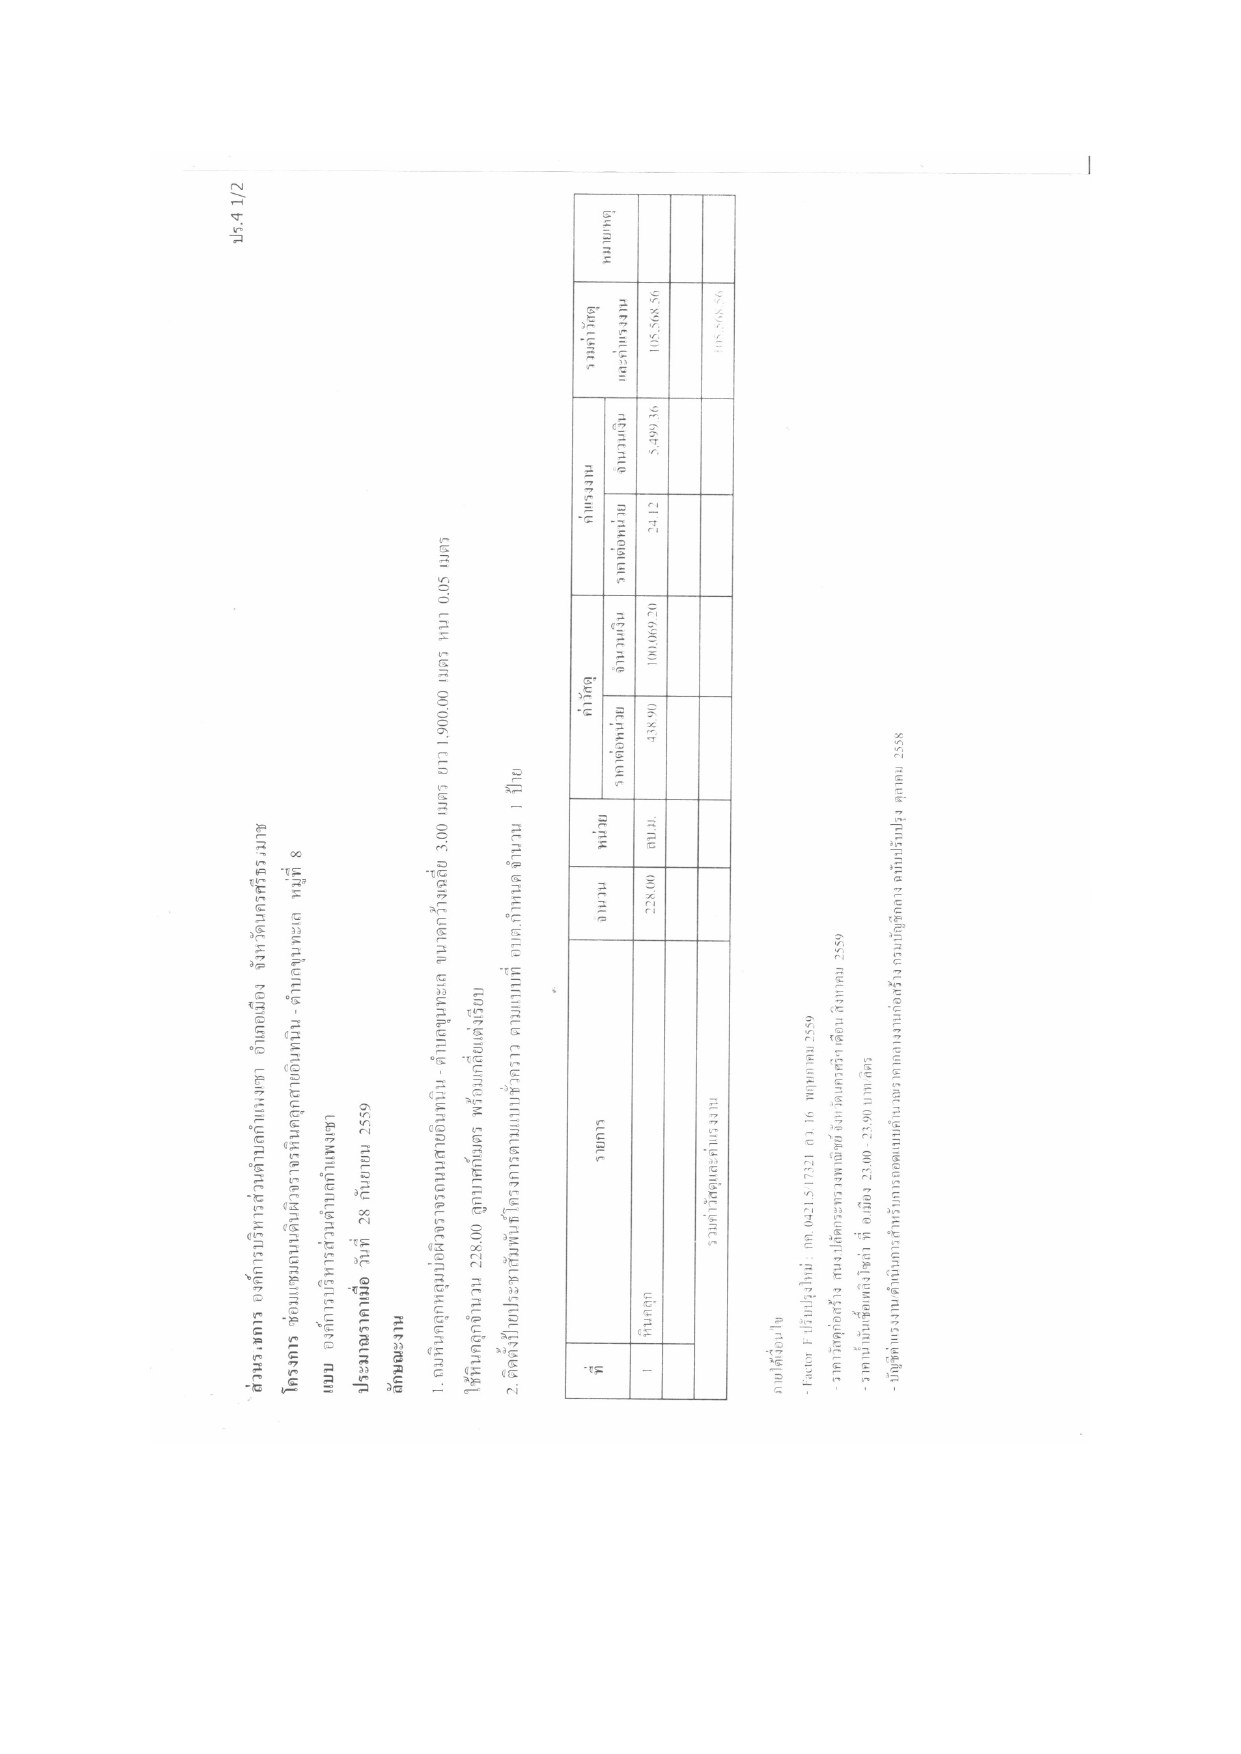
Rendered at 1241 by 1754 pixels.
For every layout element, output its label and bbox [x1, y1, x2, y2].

picture [150, 150, 1091, 1444]
